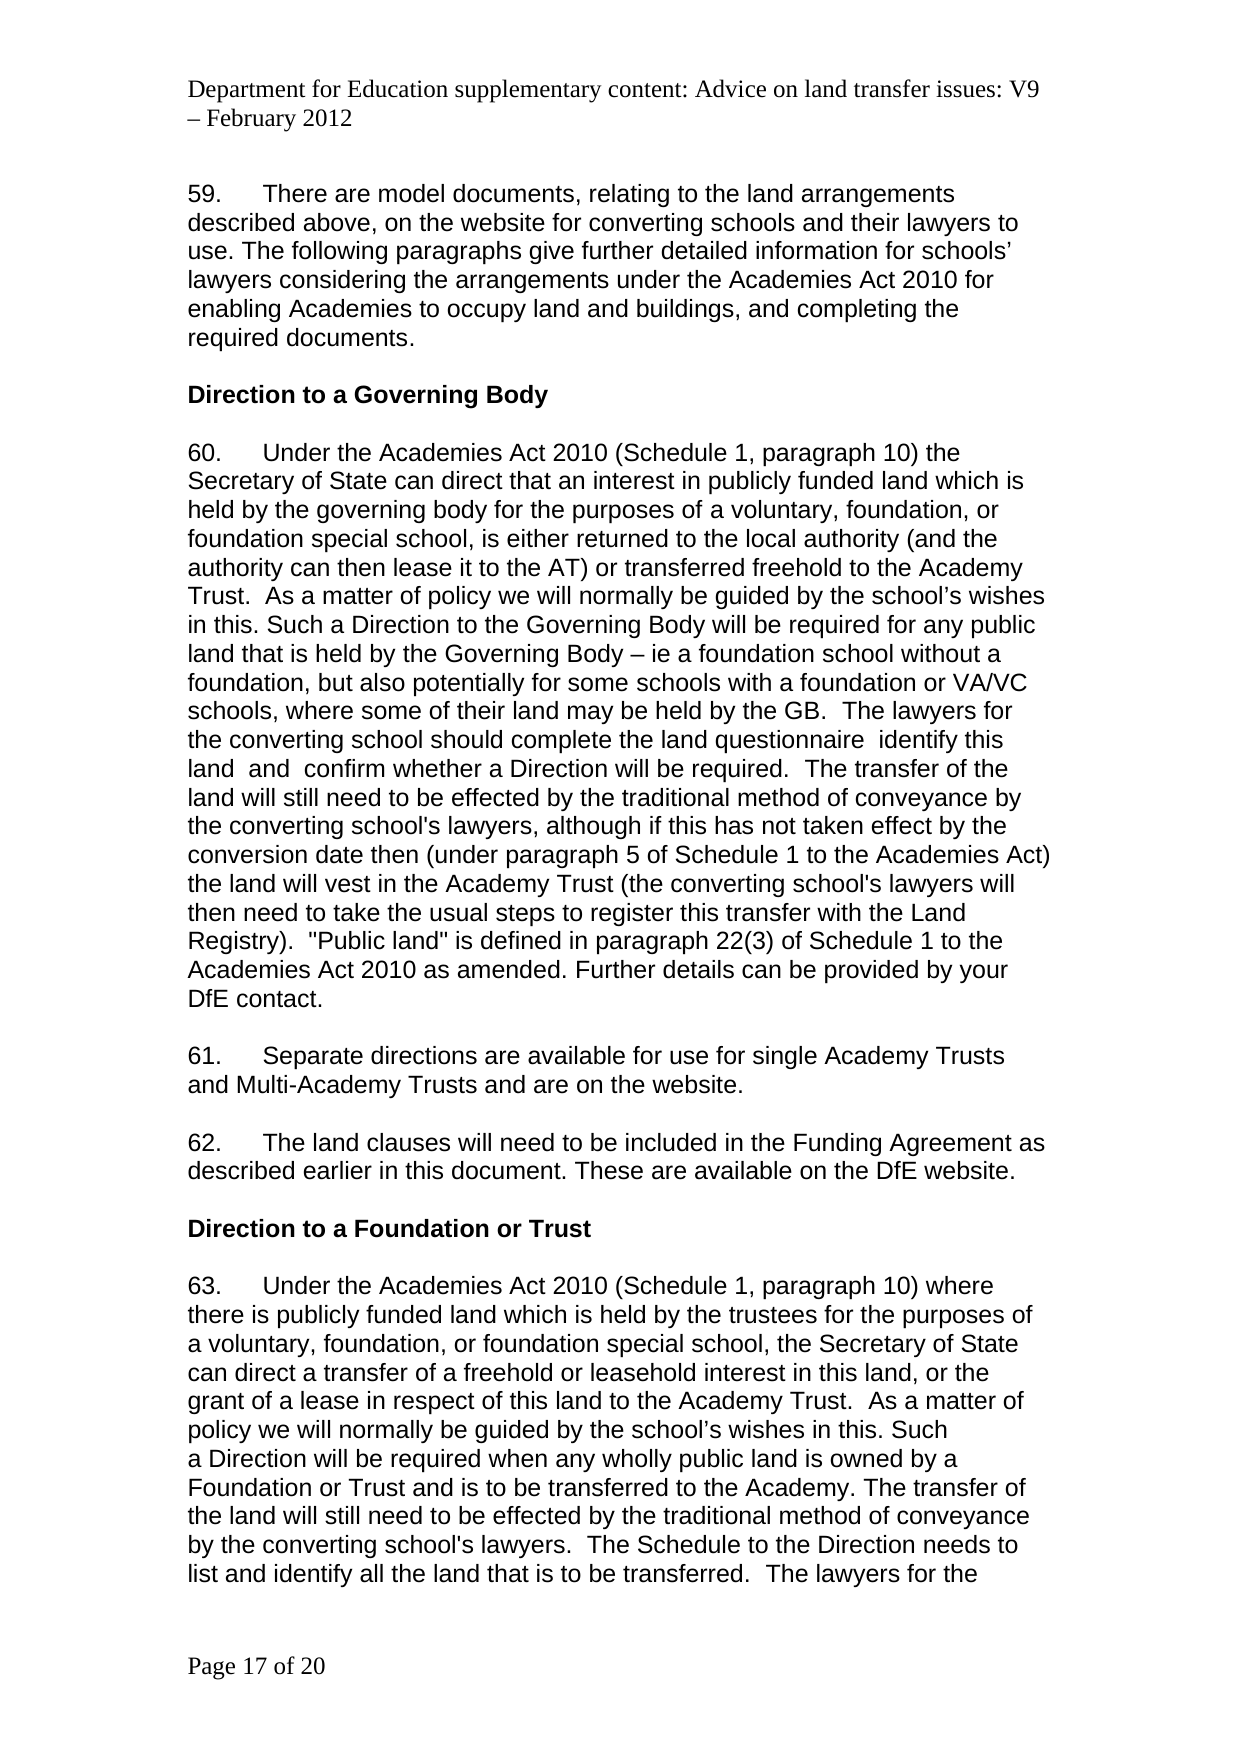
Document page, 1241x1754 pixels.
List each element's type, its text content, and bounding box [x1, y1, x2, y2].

list The land clauses will need to be included in the Funding Agreement as described earlier in this document. These are available on the DfE website. [187, 1127, 1053, 1185]
list Under the Academies Act 2010 (Schedule 1, paragraph 10) the Secretary of State can direct that an interest in publicly funded land which is held by the governing body for the purposes of a voluntary, foundation, or foundation special school, is either returned to the local authority (and the authority can then lease it to the AT) or transferred freehold to the Academy Trust. As a matter of policy we will normally be guided by the school’s wishes in this. Such a Direction to the Governing Body will be required for any public land that is held by the Governing Body – ie a foundation school without a foundation, but also potentially for some schools with a foundation or VA/VC schools, where some of their land may be held by the GB. The lawyers for the converting school should complete the land questionnaire identify this land and confirm whether a Direction will be required. The transfer of the land will still need to be effected by the traditional method of conveyance by the converting schools lawyers, although if this has not taken effect by the conversion date then (under paragraph 5 of Schedule 1 to the Academies Act) the land will vest in the Academy Trust (the converting schools lawyers will then need to take the usual steps to register this transfer with the Land Registry). "Public land" is defined in paragraph 22(3) of Schedule 1 to the Academies Act 2010 as amended. Further details can be provided by your DfE contact. [187, 437, 1053, 1012]
text Direction to a Governing Body [187, 380, 1053, 409]
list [187, 1271, 1053, 1587]
list Separate directions are available for use for single Academy Trusts and Multi-Academy Trusts and are on the website. [187, 1041, 1053, 1099]
text Direction to a Foundation or Trust [187, 1214, 1053, 1242]
list There are model documents, relating to the land arrangements described above, on the website for converting schools and their lawyers to use. The following paragraphs give further detailed information for schools’ lawyers considering the arrangements under the Academies Act 2010 for enabling Academies to occupy land and buildings, and completing the required documents. [187, 179, 1053, 351]
